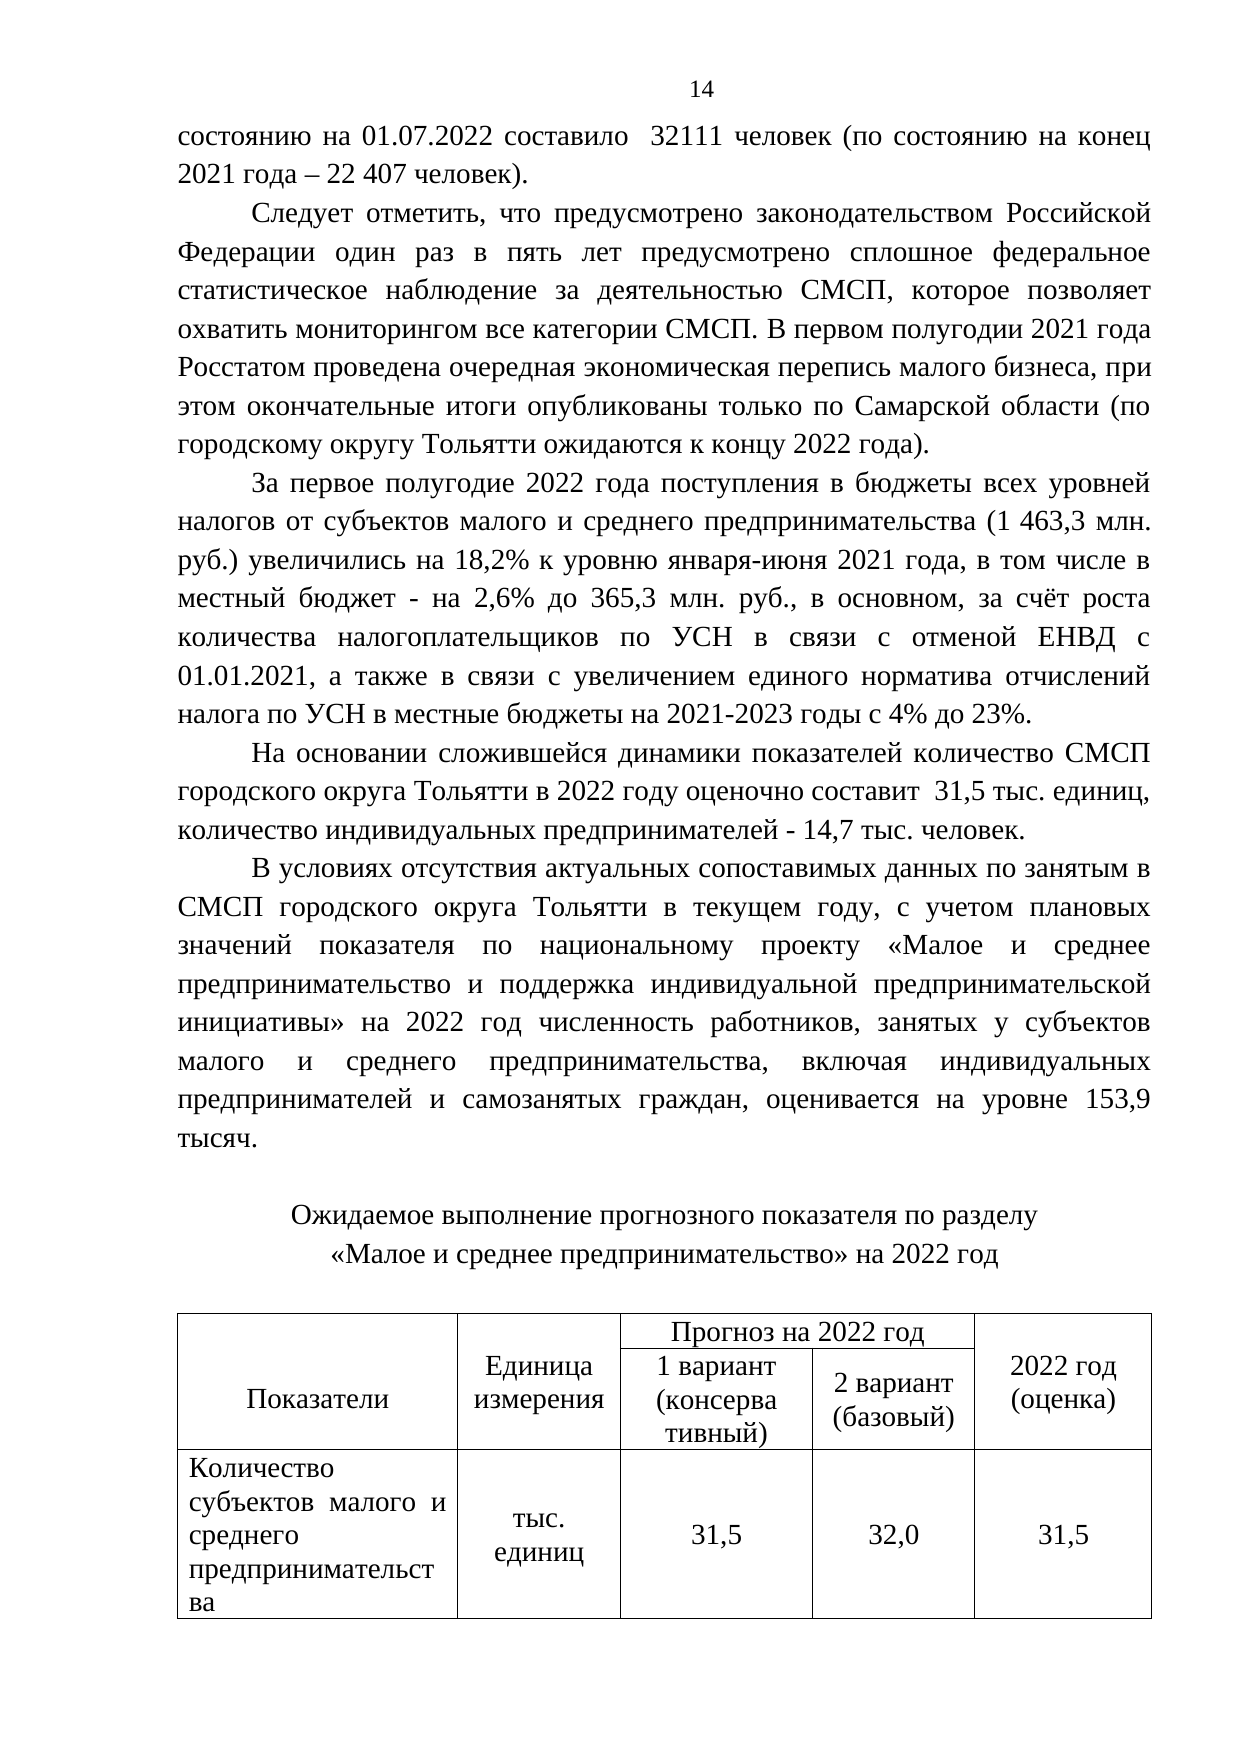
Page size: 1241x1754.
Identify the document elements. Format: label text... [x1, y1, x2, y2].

text Ожидаемое выполнение прогнозного показателя по разделу [177, 1197, 1152, 1231]
list В условиях отсутствия актуальных сопоставимых данных по занятым в СМСП городского округа Тольятти в текущем году, с учетом плановых значений показателя по национальному проекту «Малое и среднее предпринимательство и поддержка индивидуальной предпринимательской инициативы» на 2022 год численность работников, занятых у субъектов малого и среднего предпринимательства, включая индивидуальных предпринимателей и самозанятых граждан, оценивается на уровне 153,9 тысяч. [177, 850, 1152, 1154]
table_header Единица измерения [458, 1314, 620, 1449]
text «Малое и среднее предпринимательство» на 2022 год [177, 1236, 1152, 1269]
list За первое полугодие 2022 года поступления в бюджеты всех уровней налогов от субъектов малого и среднего предпринимательства (1 463,3 млн. руб.) увеличились на 18,2% к уровню января-июня 2021 года, в том числе в местный бюджет - на 2,6% до 365,3 млн. руб., в основном, за счёт роста количества налогоплательщиков по УСН в связи с отменой ЕНВД с 01.01.2021, а также в связи с увеличением единого норматива отчислений налога по УСН в местные бюджеты на 2021-2023 годы с 4% до 23%. [177, 465, 1152, 730]
table_cell Количество субъектов малого и среднего предпринимательства [178, 1450, 457, 1618]
list На основании сложившейся динамики показателей количество СМСП городского округа Тольятти в 2022 году оценочно составит 31,5 тыс. единиц, количество индивидуальных предпринимателей - 14,7 тыс. человек. [177, 735, 1152, 845]
table_header Прогноз на 2022 год [621, 1314, 974, 1347]
table_cell 31,5 [975, 1450, 1151, 1618]
table_header Показатели [178, 1314, 457, 1449]
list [177, 118, 1152, 190]
table_cell 32,0 [813, 1450, 974, 1618]
table_cell тыс. единиц [458, 1450, 620, 1618]
text Следует отметить, что предусмотрено законодательством Российской Федерации один раз в пять лет предусмотрено сплошное федеральное статистическое наблюдение за деятельностью СМСП, которое позволяет охватить мониторингом все категории СМСП. В первом полугодии 2021 года Росстатом проведена очередная экономическая перепись малого бизнеса, при этом окончательные итоги опубликованы только по Самарской области (по городскому округу Тольятти ожидаются к концу 2022 года). [177, 195, 1152, 460]
table_cell 1 вариант (консерва тивный) [621, 1349, 812, 1449]
table_cell 2 вариант (базовый) [813, 1349, 974, 1449]
table_header 2022 год (оценка) [975, 1314, 1151, 1449]
table_cell 31,5 [621, 1450, 812, 1618]
